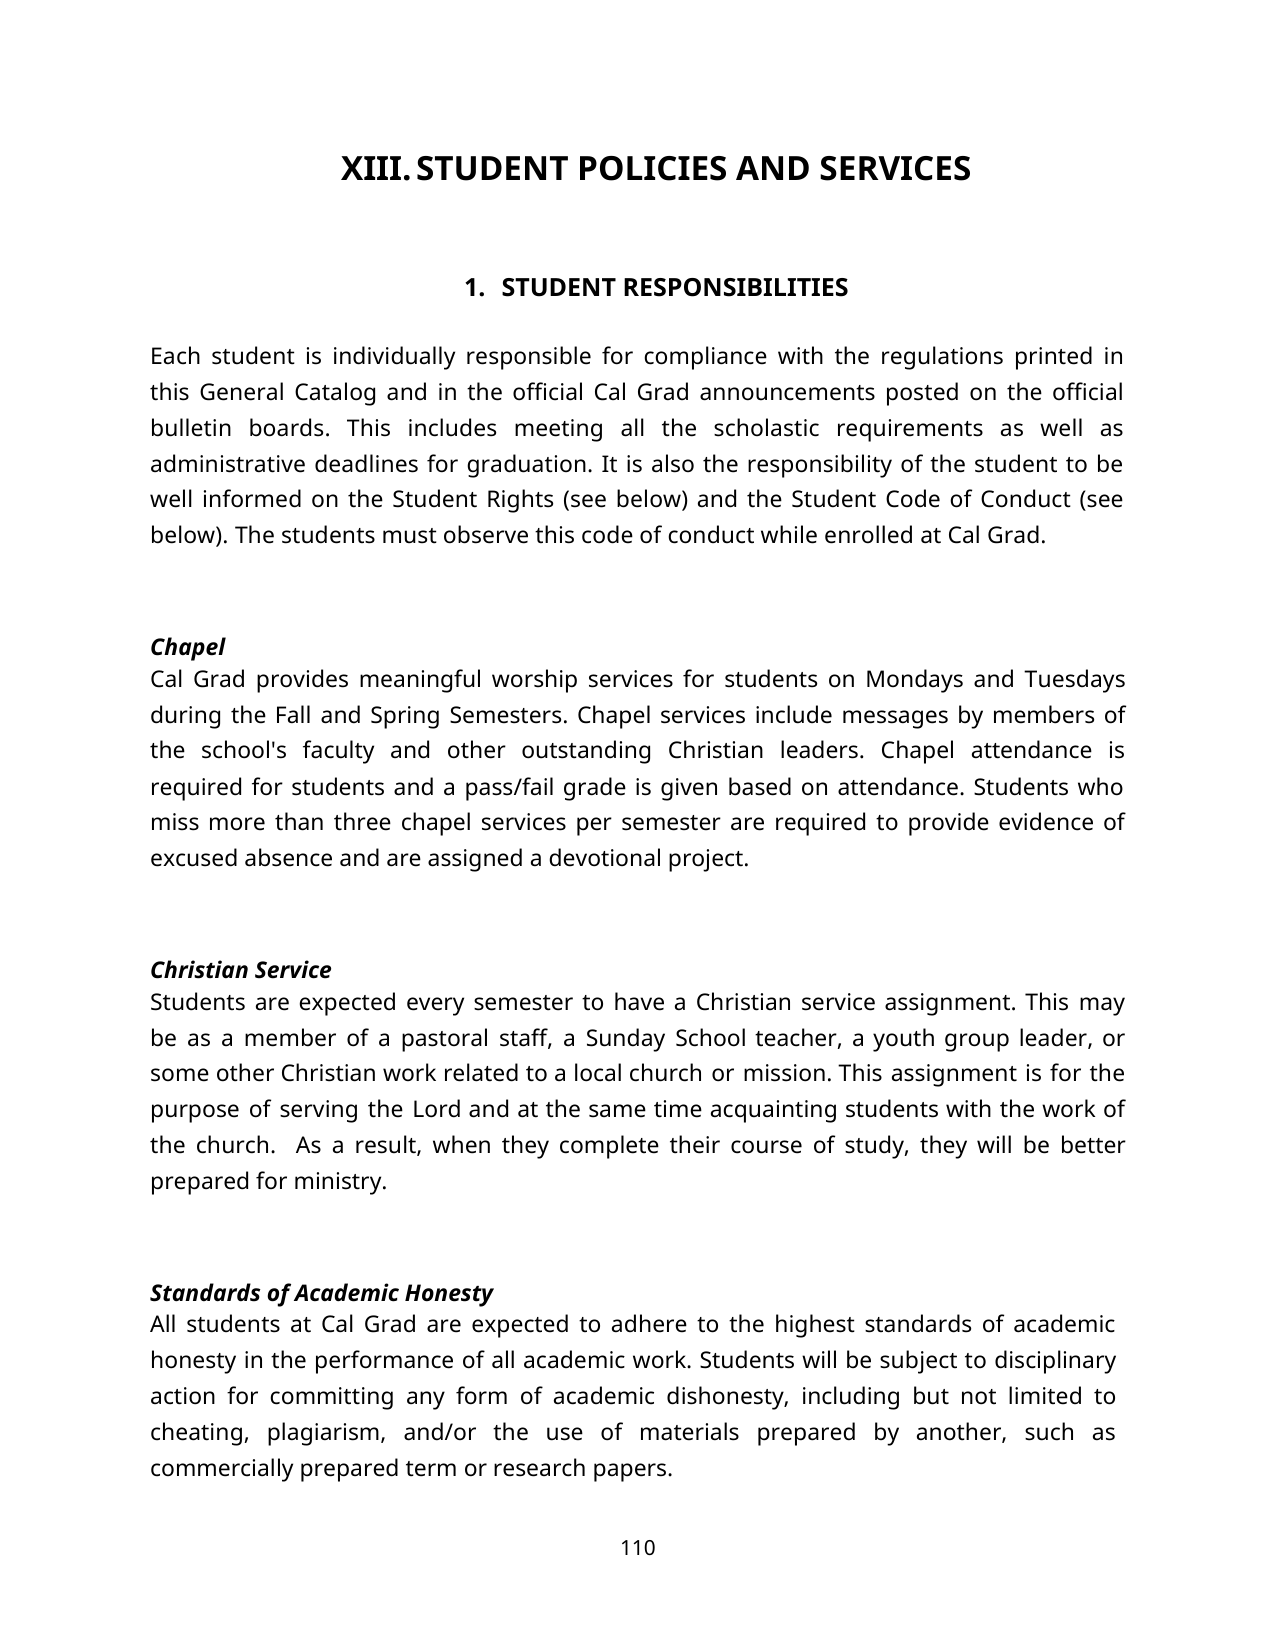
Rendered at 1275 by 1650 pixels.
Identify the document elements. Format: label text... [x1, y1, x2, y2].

text Cal Grad provides meaningful worship services for students on Mondays and Tuesdays during the Fall and Spring Semesters. Chapel services include messages by members of the school's faculty and other outstanding Christian leaders. Chapel attendance is required for students and a pass/fail grade is given based on attendance. Students who miss more than three chapel services per semester are required to provide evidence of excused absence and are assigned a devotional project. [150, 663, 1126, 873]
subtitle Standards of Academic Honesty [150, 1277, 1125, 1308]
text Students are expected every semester to have a Christian service assignment. This may be as a member of a pastoral staff, a Sunday School teacher, a youth group leader, or some other Christian work related to a local church or mission. This assignment is for the purpose of serving the Lord and at the same time acquainting students with the work of the church. As a result, when they complete their course of study, they will be better prepared for ministry. [150, 986, 1126, 1196]
subtitle Chapel [150, 631, 1125, 663]
subtitle STUDENT RESPONSIBILITIES [187, 270, 1125, 304]
subtitle Christian Service [150, 954, 1125, 986]
subtitle STUDENT POLICIES AND SERVICES [187, 145, 1125, 190]
text All students at Cal Grad are expected to adhere to the highest standards of academic honesty in the performance of all academic work. Students will be subject to disciplinary action for committing any form of academic dishonesty, including but not limited to cheating, plagiarism, and/or the use of materials prepared by another, such as commercially prepared term or research papers. [150, 1308, 1116, 1483]
text Each student is individually responsible for compliance with the regulations printed in this General Catalog and in the official Cal Grad announcements posted on the official bulletin boards. This includes meeting all the scholastic requirements as well as administrative deadlines for graduation. It is also the responsibility of the student to be well informed on the Student Rights (see below) and the Student Code of Conduct (see below). The students must observe this code of conduct while enrolled at Cal Grad. [150, 340, 1126, 551]
